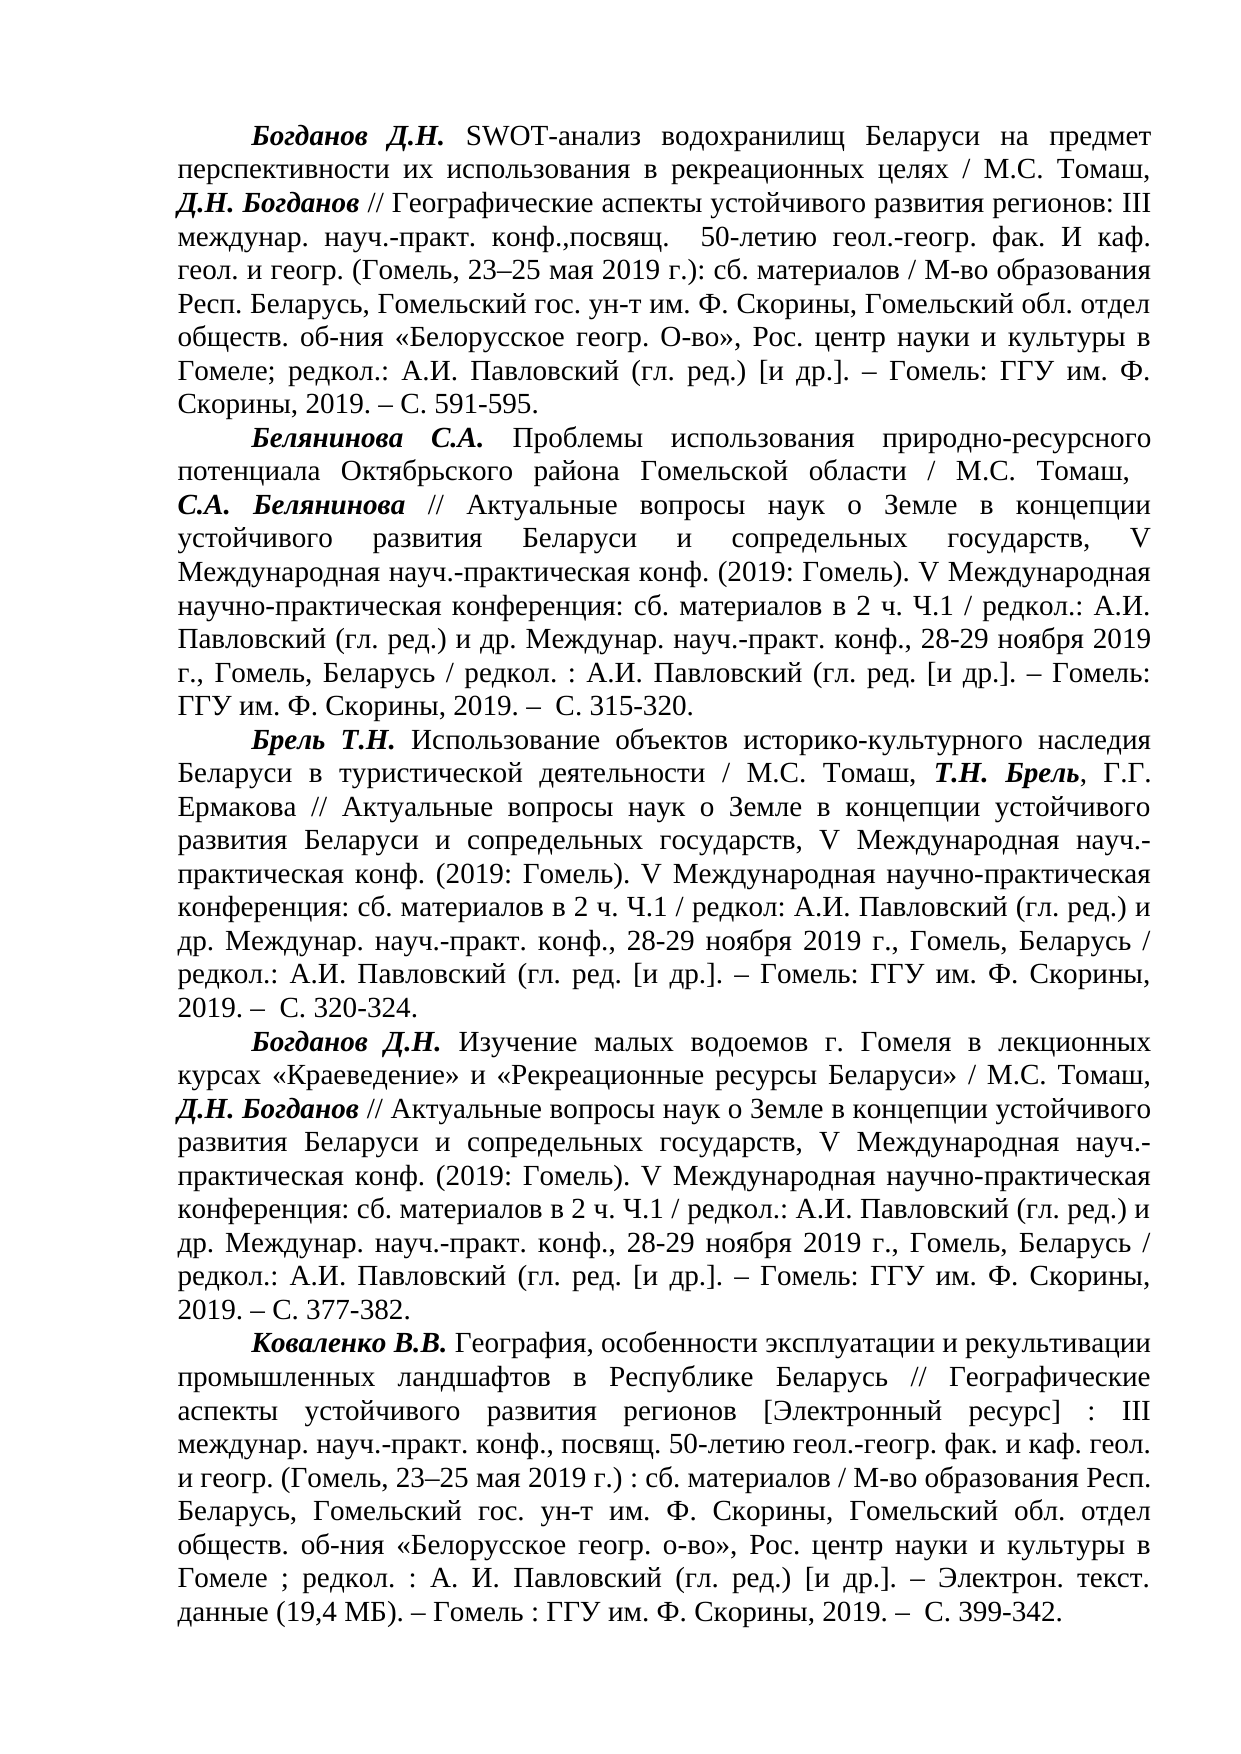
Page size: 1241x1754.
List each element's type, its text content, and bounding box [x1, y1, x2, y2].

list Коваленко В.В. География, особенности эксплуатации и рекультивации промышленных ландшафтов в Республике Беларусь // Географические аспекты устойчивого развития регионов [Электронный ресурс] : III междунар. науч.-практ. конф., посвящ. 50-летию геол.-геогр. фак. и каф. геол. и геогр. (Гомель, 23–25 мая 2019 г.) : сб. материалов / М-во образования Респ. Беларусь, Гомельский гос. ун-т им. Ф. Скорины, Гомельский обл. отдел обществ. об-ния «Белорусское геогр. о-во», Рос. центр науки и культуры в Гомеле ; редкол. : А. И. Павловский (гл. ред.) [и др.]. – Электрон. текст. данные (19,4 МБ). – Гомель : ГГУ им. Ф. Скорины, 2019. – С. 399-342. [177, 1326, 1152, 1627]
list Богданов Д.Н. Изучение малых водоемов г. Гомеля в лекционных курсах «Краеведение» и «Рекреационные ресурсы Беларуси» / М.С. Томаш, Д.Н. Богданов // Актуальные вопросы наук о Земле в концепции устойчивого развития Беларуси и сопредельных государств, V Международная науч.-практическая конф. (2019: Гомель). V Международная научно-практическая конференция: сб. материалов в 2 ч. Ч.1 / редкол.: А.И. Павловский (гл. ред.) и др. Междунар. науч.-практ. конф., 28-29 ноября 2019 г., Гомель, Беларусь / редкол.: А.И. Павловский (гл. ред. [и др.]. – Гомель: ГГУ им. Ф. Скорины, 2019. – С. 377-382. [177, 1024, 1152, 1326]
list Брель Т.Н. Использование объектов историко-культурного наследия Беларуси в туристической деятельности / М.С. Томаш, Т.Н. Брель, Г.Г. Ермакова // Актуальные вопросы наук о Земле в концепции устойчивого развития Беларуси и сопредельных государств, V Международная науч.-практическая конф. (2019: Гомель). V Международная научно-практическая конференция: сб. материалов в 2 ч. Ч.1 / редкол: А.И. Павловский (гл. ред.) и др. Междунар. науч.-практ. конф., 28-29 ноября 2019 г., Гомель, Беларусь / редкол.: А.И. Павловский (гл. ред. [и др.]. – Гомель: ГГУ им. Ф. Скорины, 2019. – С. 320-324. [177, 722, 1152, 1024]
list Богданов Д.Н. SWOT-анализ водохранилищ Беларуси на предмет перспективности их использования в рекреационных целях / М.С. Томаш, Д.Н. Богданов // Географические аспекты устойчивого развития регионов: III междунар. науч.-практ. конф.,посвящ. 50-летию геол.-геогр. фак. И каф. геол. и геогр. (Гомель, 23–25 мая 2019 г.): сб. материалов / М-во образования Респ. Беларусь, Гомельский гос. ун-т им. Ф. Скорины, Гомельский обл. отдел обществ. об-ния «Белорусское геогр. О-во», Рос. центр науки и культуры в Гомеле; редкол.: А.И. Павловский (гл. ред.) [и др.]. – Гомель: ГГУ им. Ф. Скорины, 2019. – С. 591-595. [177, 118, 1152, 420]
list Белянинова С.А. Проблемы использования природно-ресурсного потенциала Октябрьского района Гомельской области / М.С. Томаш, С.А. Белянинова // Актуальные вопросы наук о Земле в концепции устойчивого развития Беларуси и сопредельных государств, V Международная науч.-практическая конф. (2019: Гомель). V Международная научно-практическая конференция: сб. материалов в 2 ч. Ч.1 / редкол.: А.И. Павловский (гл. ред.) и др. Междунар. науч.-практ. конф., 28-29 ноября 2019 г., Гомель, Беларусь / редкол. : А.И. Павловский (гл. ред. [и др.]. – Гомель: ГГУ им. Ф. Скорины, 2019. – С. 315-320. [177, 420, 1152, 722]
